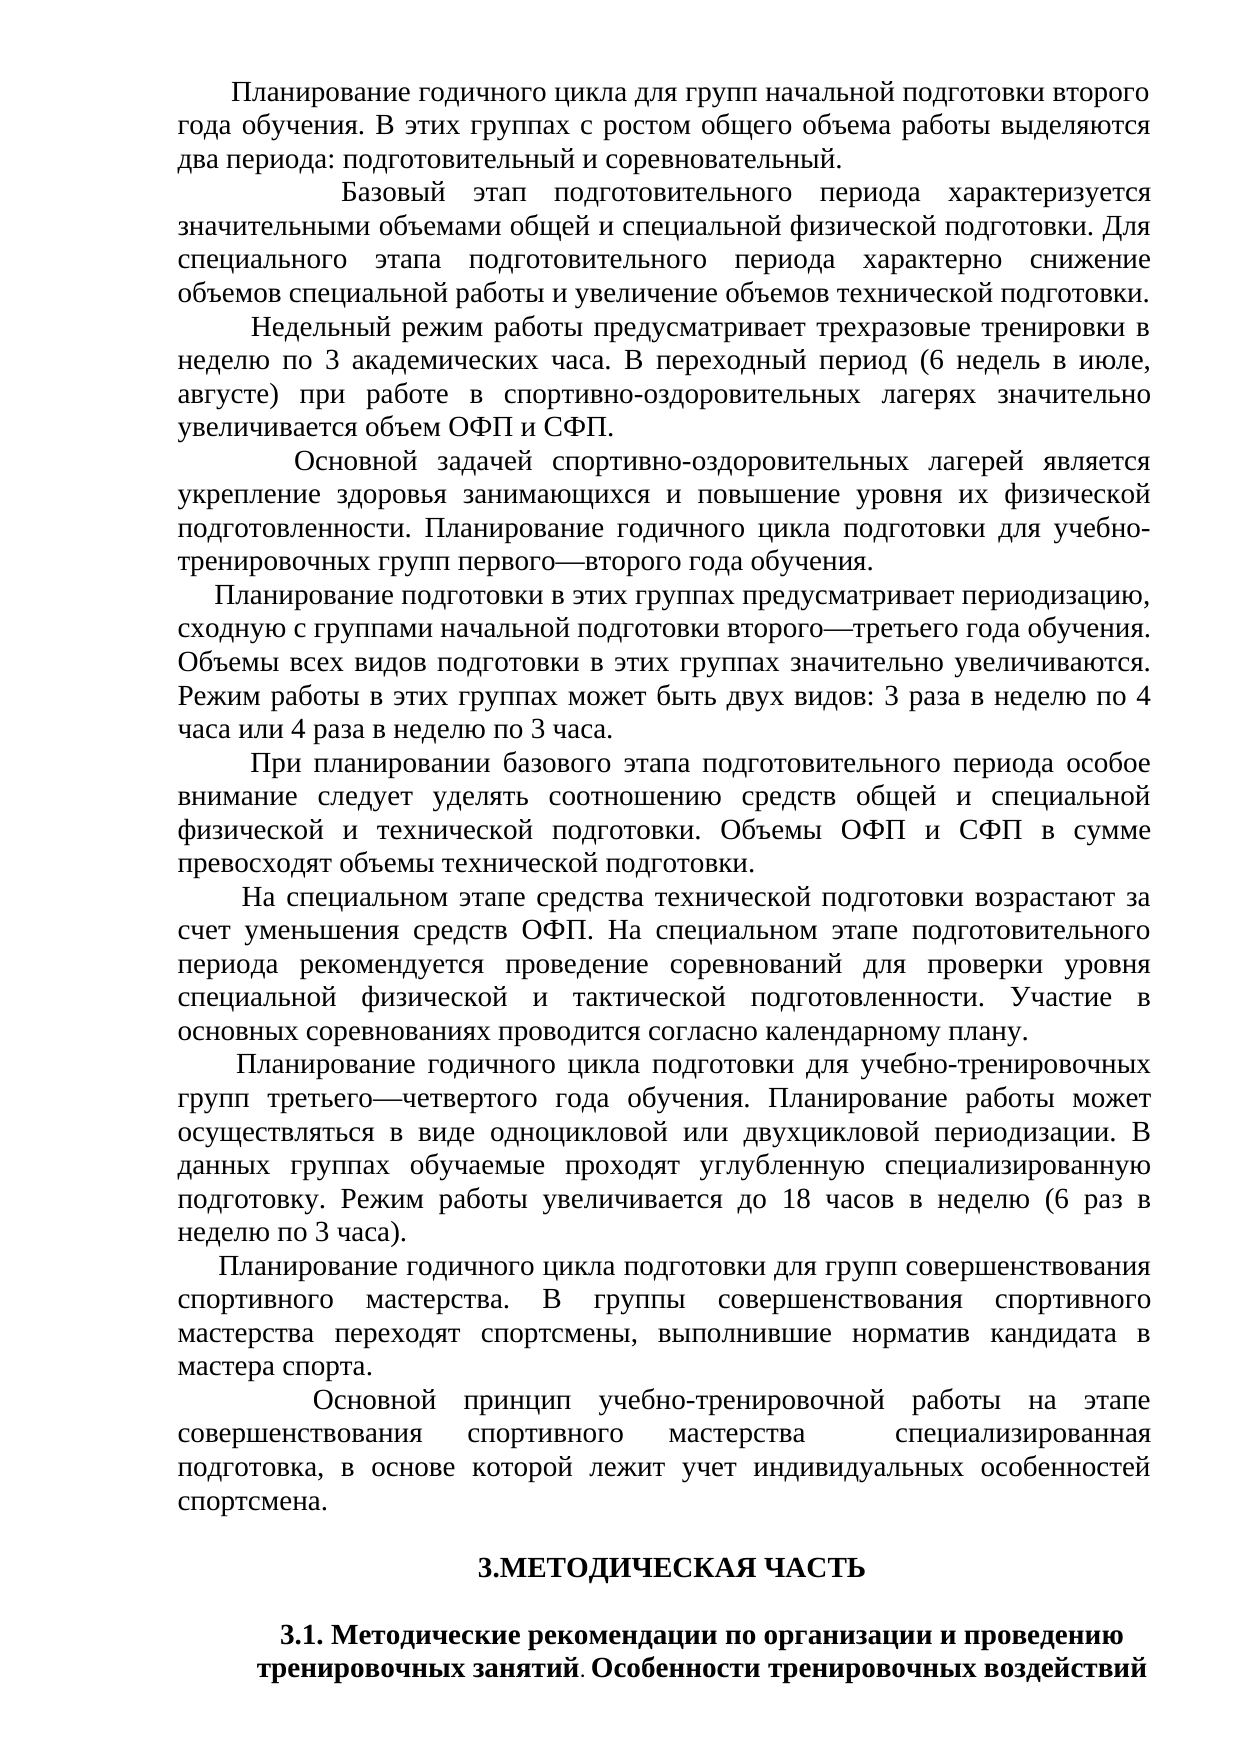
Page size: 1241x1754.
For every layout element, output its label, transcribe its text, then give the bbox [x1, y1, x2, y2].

text Базовый этап подготовительного периода характеризуется значительными объемами общей и специальной физической подготовки. Для специального этапа подготовительного периода характерно снижение объемов специальной работы и увеличение объемов технической подготовки. [177, 174, 1152, 309]
text Недельный режим работы предусматривает трехразовые тренировки в неделю по 3 академических часа. В переходный период (6 недель в июле, августе) при работе в спортивно-оздоровительных лагерях значительно увеличивается объем ОФП и СФП. [177, 309, 1152, 443]
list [252, 1617, 1152, 1684]
text На специальном этапе средства технической подготовки возрастают за счет уменьшения средств ОФП. На специальном этапе подготовительного периода рекомендуется проведение соревнований для проверки уровня специальной физической и тактической подготовленности. Участие в основных соревнованиях проводится согласно календарному плану. [177, 879, 1152, 1047]
text Планирование подготовки в этих группах предусматривает периодизацию, сходную с группами начальной подготовки второго—третьего года обучения. Объемы всех видов подготовки в этих группах значительно увеличиваются. Режим работы в этих группах может быть двух видов: 3 раза в неделю по 4 часа или 4 раза в неделю по 3 часа. [177, 577, 1152, 745]
text 3.МЕТОДИЧЕСКАЯ ЧАСТЬ [192, 1550, 1152, 1583]
text Планирование годичного цикла подготовки для групп совершенствования спортивного мастерства. В группы совершенствования спортивного мастерства переходят спортсмены, выполнившие норматив кандидата в мастера спорта. [177, 1248, 1152, 1382]
text При планировании базового этапа подготовительного периода особое внимание следует уделять соотношению средств общей и специальной физической и технической подготовки. Объемы ОФП и СФП в сумме превосходят объемы технической подготовки. [177, 745, 1152, 879]
text Основной принцип учебно-тренировочной работы на этапе совершенствования спортивного мастерства специализированная подготовка, в основе которой лежит учет индивидуальных особенностей спортсмена. [177, 1382, 1152, 1516]
text Планирование годичного цикла подготовки для учебно-тренировочных групп третьего—четвертого года обучения. Планирование работы может осуществляться в виде одноцикловой или двухцикловой периодизации. В данных группах обучаемые проходят углубленную специализированную подготовку. Режим работы увеличивается до 18 часов в неделю (6 раз в неделю по 3 часа). [177, 1047, 1152, 1248]
text Планирование годичного цикла для групп начальной подготовки второго года обучения. В этих группах с ростом общего объема работы выделяются два периода: подготовительный и соревновательный. [177, 74, 1152, 174]
text Основной задачей спортивно-оздоровительных лагерей является укрепление здоровья занимающихся и повышение уровня их физической подготовленности. Планирование годичного цикла подготовки для учебно-тренировочных групп первого—второго года обучения. [177, 443, 1152, 577]
